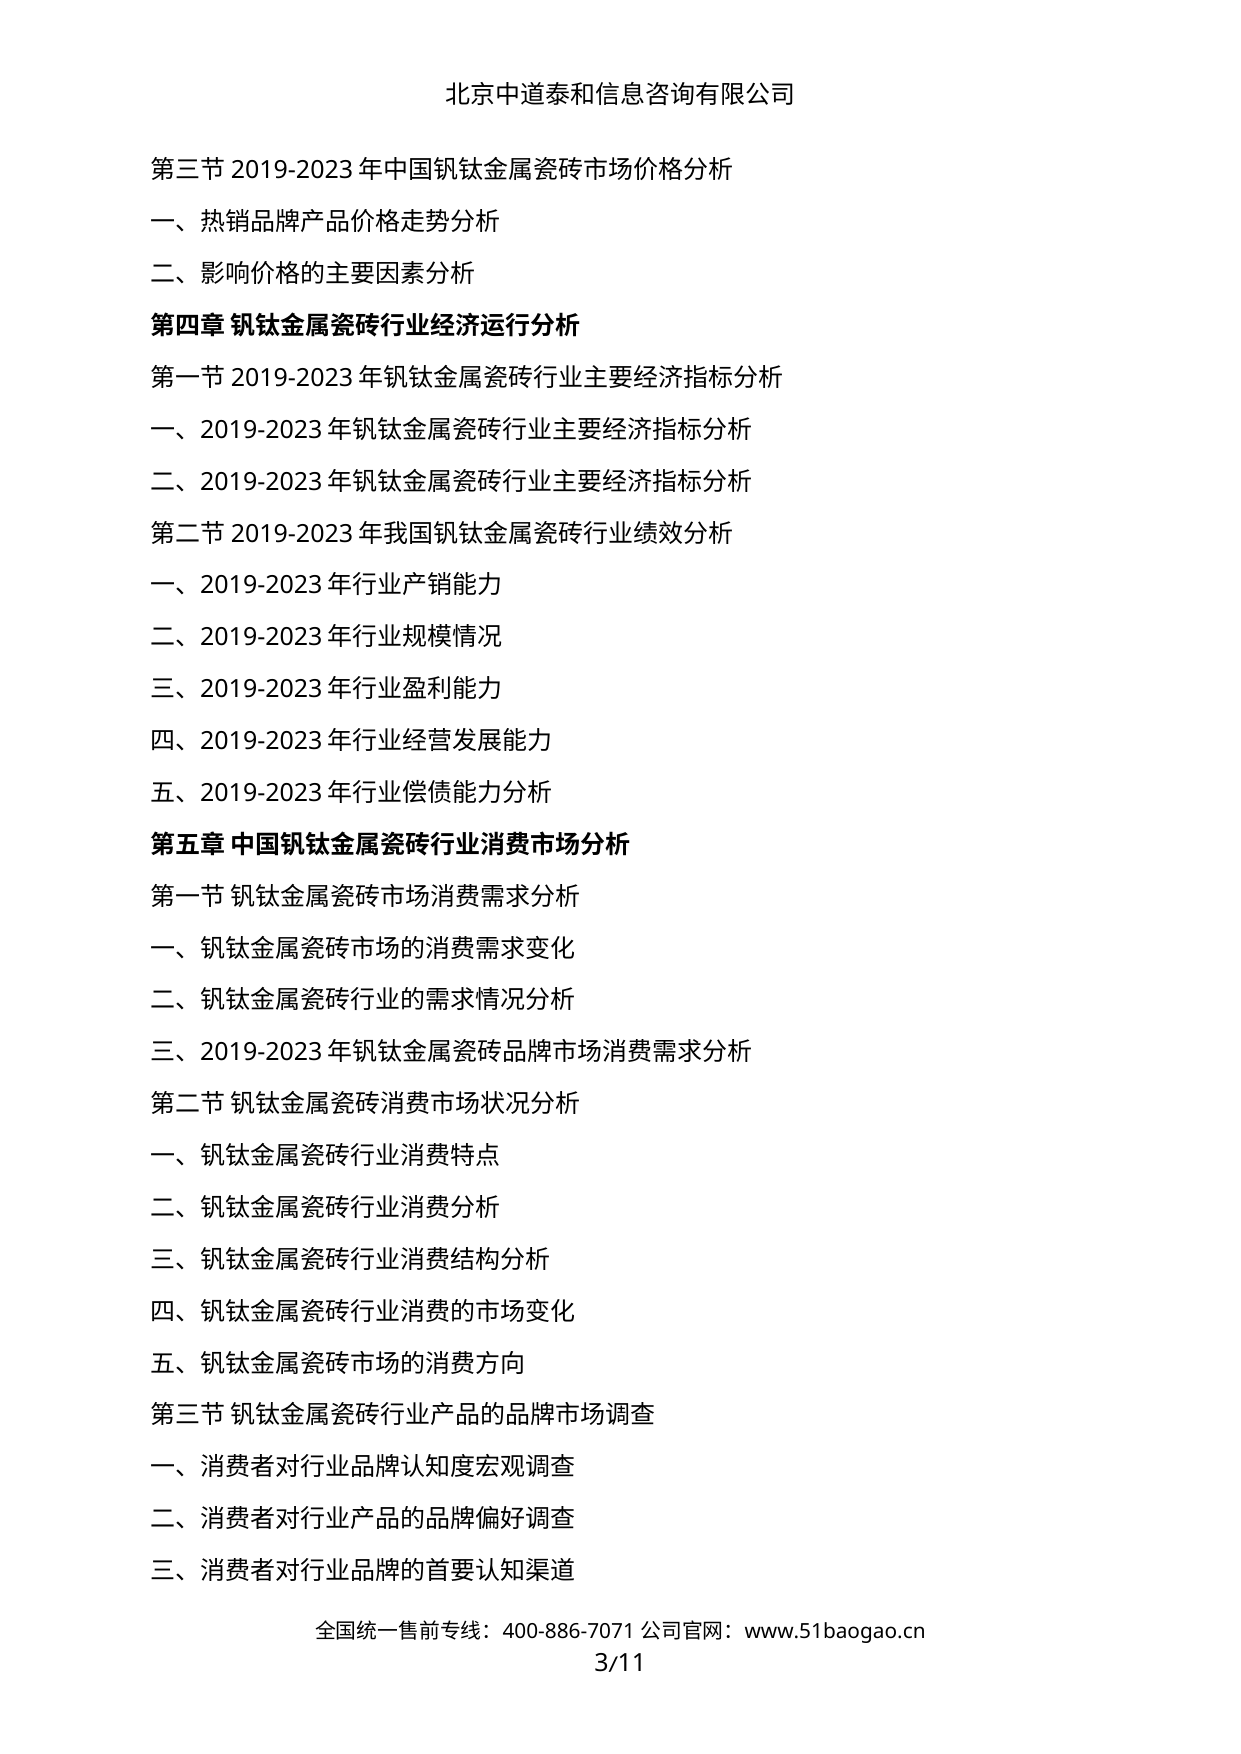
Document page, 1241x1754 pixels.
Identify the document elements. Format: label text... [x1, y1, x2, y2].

text 一、钒钛金属瓷砖市场的消费需求变化 [150, 928, 1090, 964]
text 第五章 中国钒钛金属瓷砖行业消费市场分析 [150, 824, 1090, 861]
text 三、2019-2023年行业盈利能力 [150, 669, 1090, 705]
text 五、2019-2023年行业偿债能力分析 [150, 772, 1090, 809]
text 三、消费者对行业品牌的首要认知渠道 [150, 1551, 1090, 1587]
text 第一节 2019-2023年钒钛金属瓷砖行业主要经济指标分析 [150, 357, 1090, 394]
text 一、钒钛金属瓷砖行业消费特点 [150, 1136, 1090, 1172]
text 第一节 钒钛金属瓷砖市场消费需求分析 [150, 876, 1090, 912]
text 二、钒钛金属瓷砖行业的需求情况分析 [150, 980, 1090, 1016]
text 一、热销品牌产品价格走势分析 [150, 202, 1090, 238]
text 一、2019-2023年行业产销能力 [150, 565, 1090, 601]
text 第三节 2019-2023年中国钒钛金属瓷砖市场价格分析 [150, 150, 1090, 186]
text 第二节 钒钛金属瓷砖消费市场状况分析 [150, 1084, 1090, 1120]
text 三、2019-2023年钒钛金属瓷砖品牌市场消费需求分析 [150, 1032, 1090, 1068]
text 第四章 钒钛金属瓷砖行业经济运行分析 [150, 306, 1090, 342]
text 第三节 钒钛金属瓷砖行业产品的品牌市场调查 [150, 1395, 1090, 1431]
text 二、消费者对行业产品的品牌偏好调查 [150, 1499, 1090, 1535]
text 二、2019-2023年行业规模情况 [150, 617, 1090, 653]
text 二、影响价格的主要因素分析 [150, 254, 1090, 290]
text 五、钒钛金属瓷砖市场的消费方向 [150, 1343, 1090, 1379]
text 四、钒钛金属瓷砖行业消费的市场变化 [150, 1291, 1090, 1327]
text 三、钒钛金属瓷砖行业消费结构分析 [150, 1239, 1090, 1276]
text 四、2019-2023年行业经营发展能力 [150, 721, 1090, 757]
text 一、2019-2023年钒钛金属瓷砖行业主要经济指标分析 [150, 409, 1090, 446]
text 二、2019-2023年钒钛金属瓷砖行业主要经济指标分析 [150, 461, 1090, 497]
text 一、消费者对行业品牌认知度宏观调查 [150, 1447, 1090, 1483]
text 第二节 2019-2023年我国钒钛金属瓷砖行业绩效分析 [150, 513, 1090, 549]
text 二、钒钛金属瓷砖行业消费分析 [150, 1187, 1090, 1224]
